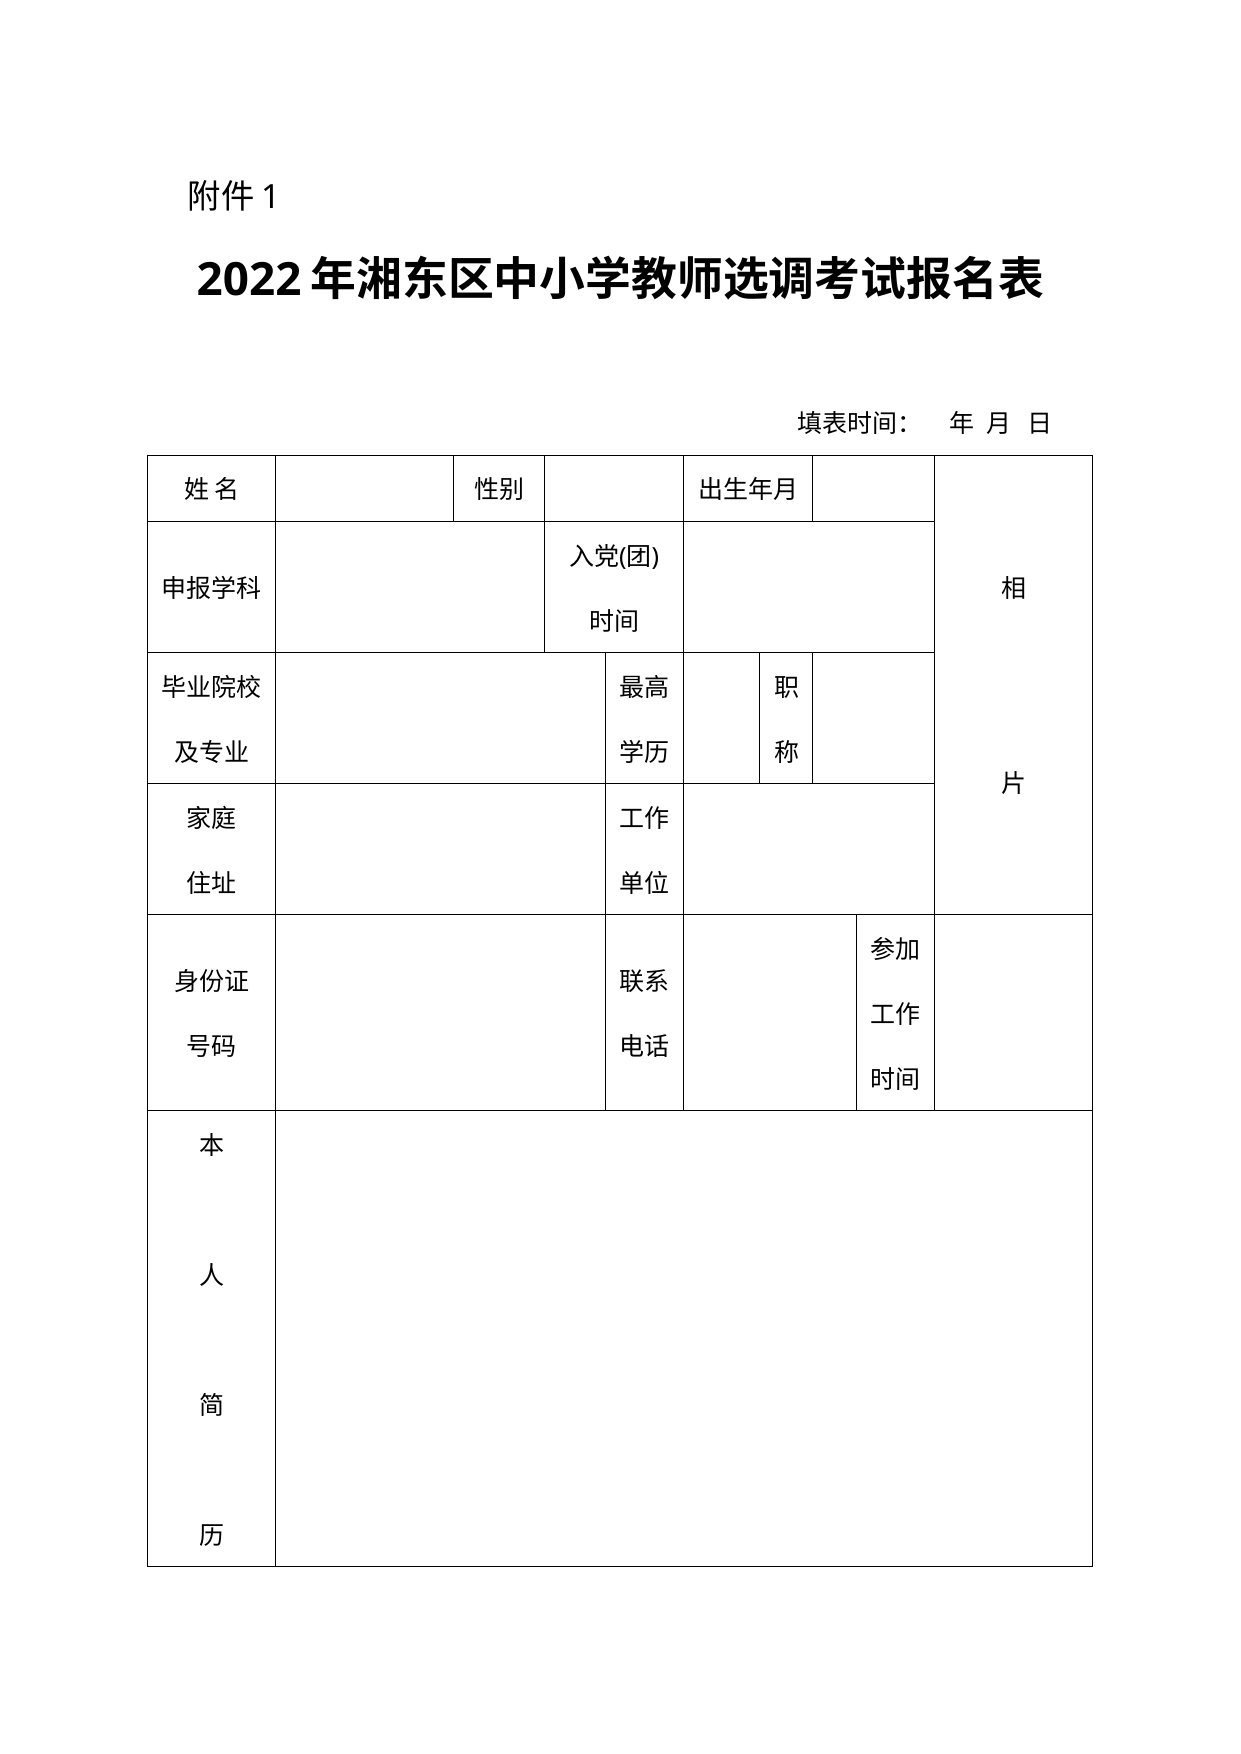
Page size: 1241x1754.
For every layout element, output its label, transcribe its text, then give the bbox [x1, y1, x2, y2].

table_cell [276, 784, 605, 914]
text 2022年湘东区中小学教师选调考试报名表 [187, 227, 1053, 324]
table_header [813, 456, 934, 521]
table_header 出生年月 [684, 456, 812, 521]
table_cell [684, 784, 934, 914]
table_cell [276, 522, 544, 652]
table_cell 参加工作时间 [857, 915, 934, 1110]
table_cell [276, 1111, 1092, 1566]
table_cell 工作单位 [606, 784, 683, 914]
table_header [545, 456, 683, 521]
table_header 性别 [454, 456, 544, 521]
table_cell [684, 653, 759, 783]
table_header 姓 名 [148, 456, 275, 521]
table_cell [813, 653, 934, 783]
table_header [276, 456, 453, 521]
table_cell 本 人 简 历 [148, 1111, 275, 1566]
table_cell 毕业院校及专业 [148, 653, 275, 783]
table_cell 申报学科 [148, 522, 275, 652]
table_cell 职称 [760, 653, 812, 783]
table_cell 身份证 号码 [148, 915, 275, 1110]
text 附件1 [187, 162, 1053, 227]
table_cell 联系电话 [606, 915, 683, 1110]
table_cell [684, 915, 856, 1110]
table_cell [276, 653, 605, 783]
table_cell 家庭 住址 [148, 784, 275, 914]
table_cell [935, 915, 1092, 1110]
table_cell [276, 915, 605, 1110]
text 填表时间： 年 月 日 [187, 389, 1053, 454]
table_cell 最高学历 [606, 653, 683, 783]
table_header 相 片 [935, 456, 1092, 914]
table_cell [684, 522, 934, 652]
table_cell 入党(团) 时间 [545, 522, 683, 652]
